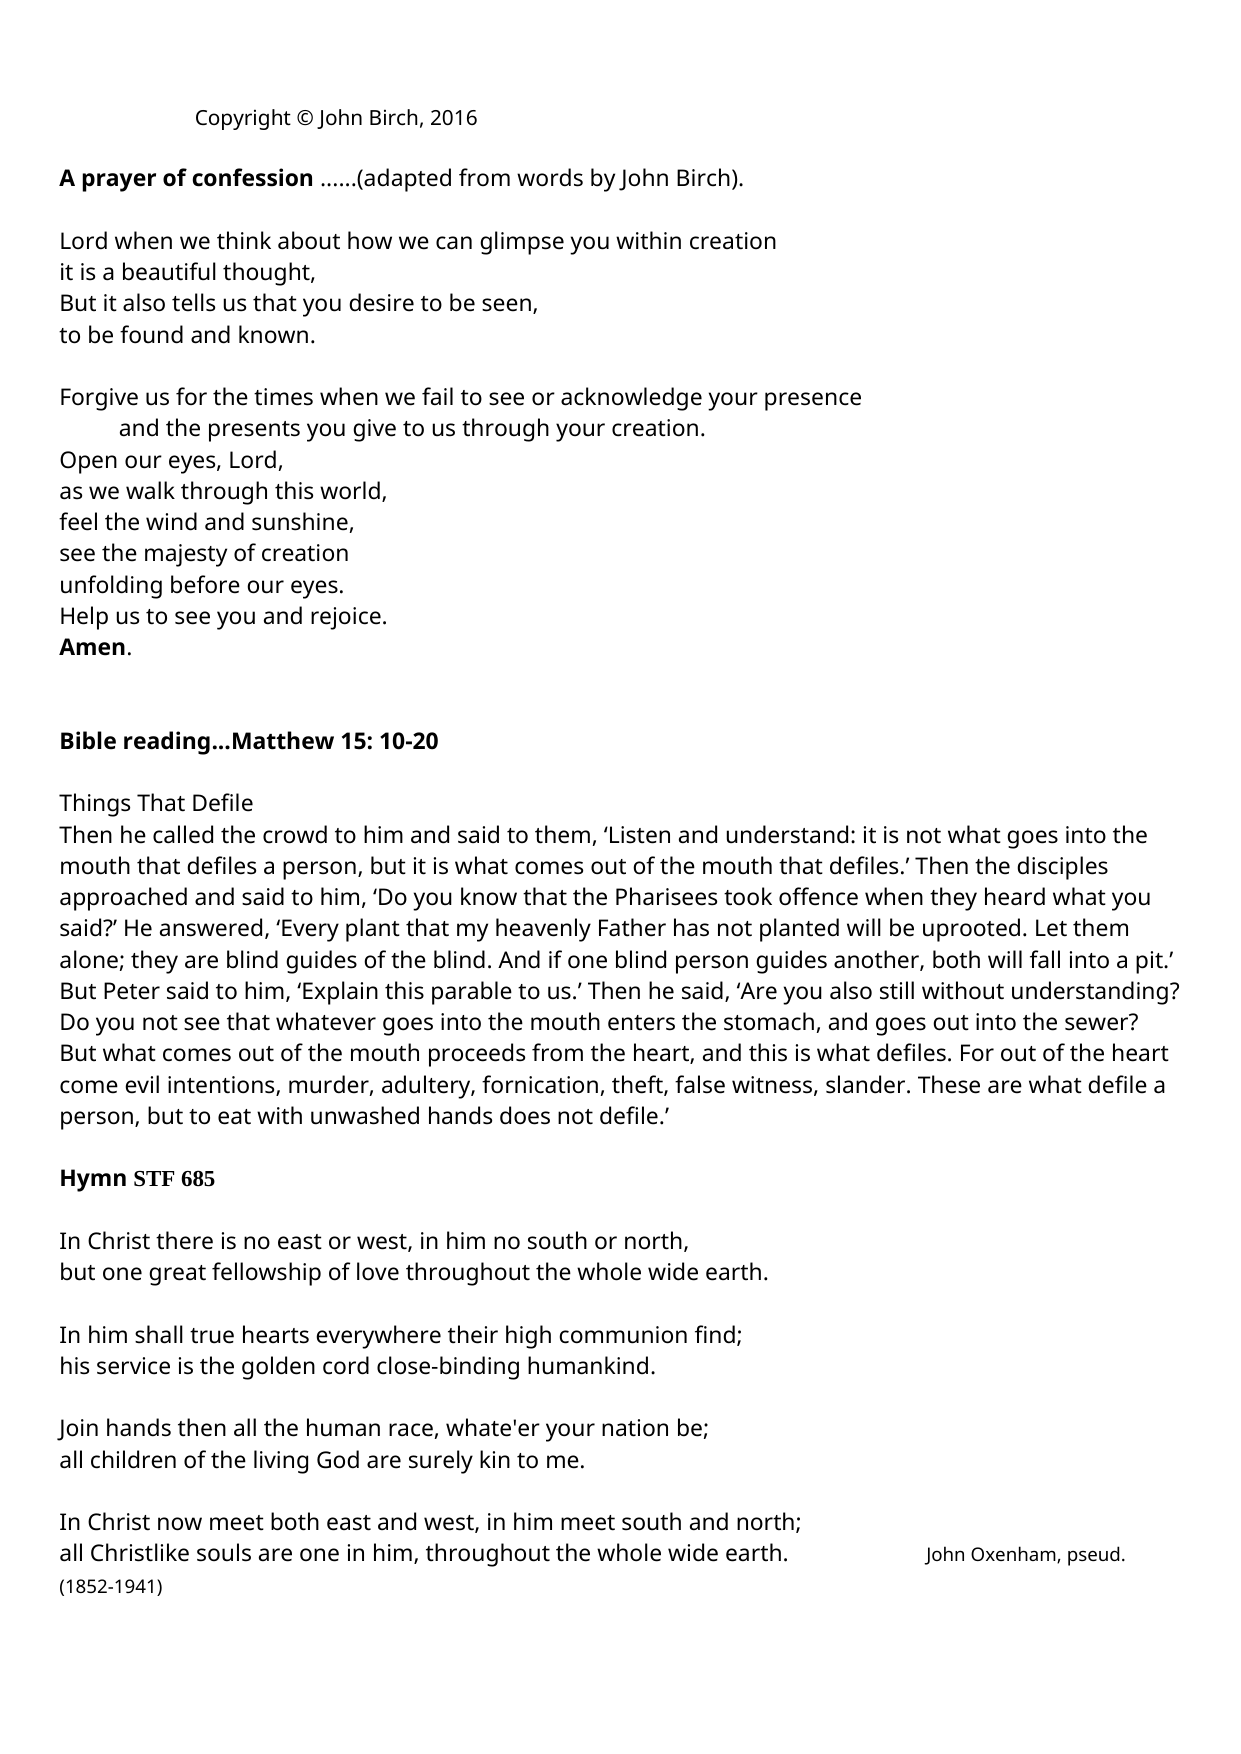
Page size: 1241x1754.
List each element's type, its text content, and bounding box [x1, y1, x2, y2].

text Forgive us for the times when we fail to see or acknowledge your presence [59, 381, 1181, 412]
text Then he called the crowd to him and said to them, ‘Listen and understand: it is not what goes into the mouth that defiles a person, but it is what comes out of the mouth that defiles.’ Then the disciples approached and said to him, ‘Do you know that the Pharisees took offence when they heard what you said?’ He answered, ‘Every plant that my heavenly Father has not planted will be uprooted. Let them alone; they are blind guides of the blind. And if one blind person guides another, both will fall into a pit.’ But Peter said to him, ‘Explain this parable to us.’ Then he said, ‘Are you also still without understanding? Do you not see that whatever goes into the mouth enters the stomach, and goes out into the sewer? But what comes out of the mouth proceeds from the heart, and this is what defiles. For out of the heart come evil intentions, murder, adultery, fornication, theft, false witness, slander. These are what defile a person, but to eat with unwashed hands does not defile.’ [59, 818, 1181, 1131]
text and the presents you give to us through your creation. [59, 412, 1181, 443]
text as we walk through this world, [59, 475, 1181, 506]
text to be found and known. [59, 318, 1181, 350]
text But it also tells us that you desire to be seen, [59, 287, 1181, 318]
text Join hands then all the human race, whate'er your nation be; [59, 1412, 1181, 1443]
text Hymn STF 685 [59, 1162, 1181, 1193]
text Things That Defile [59, 787, 1181, 818]
text all Christlike souls are one in him, throughout the whole wide earth. John Oxenham, pseud. (1852-1941) [59, 1537, 1181, 1600]
text In him shall true hearts everywhere their high communion find; [59, 1318, 1181, 1350]
text unfolding before our eyes. [59, 568, 1181, 600]
text all children of the living God are surely kin to me. [59, 1443, 1181, 1475]
text Open our eyes, Lord, [59, 443, 1181, 475]
text Lord when we think about how we can glimpse you within creation [59, 225, 1181, 256]
text his service is the golden cord close-binding humankind. [59, 1350, 1181, 1381]
text In Christ there is no east or west, in him no south or north, [59, 1225, 1181, 1256]
text but one great fellowship of love throughout the whole wide earth. [59, 1256, 1181, 1287]
text it is a beautiful thought, [59, 256, 1181, 287]
text Help us to see you and rejoice. [59, 600, 1181, 631]
text Copyright © John Birch, 2016 [59, 103, 1181, 131]
text A prayer of confession ......(adapted from words by John Birch). [59, 162, 1181, 193]
text feel the wind and sunshine, [59, 506, 1181, 537]
text In Christ now meet both east and west, in him meet south and north; [59, 1506, 1181, 1537]
text Bible reading...Matthew 15: 10-20 [59, 725, 1181, 756]
text see the majesty of creation [59, 537, 1181, 568]
text Amen. [59, 631, 1181, 662]
